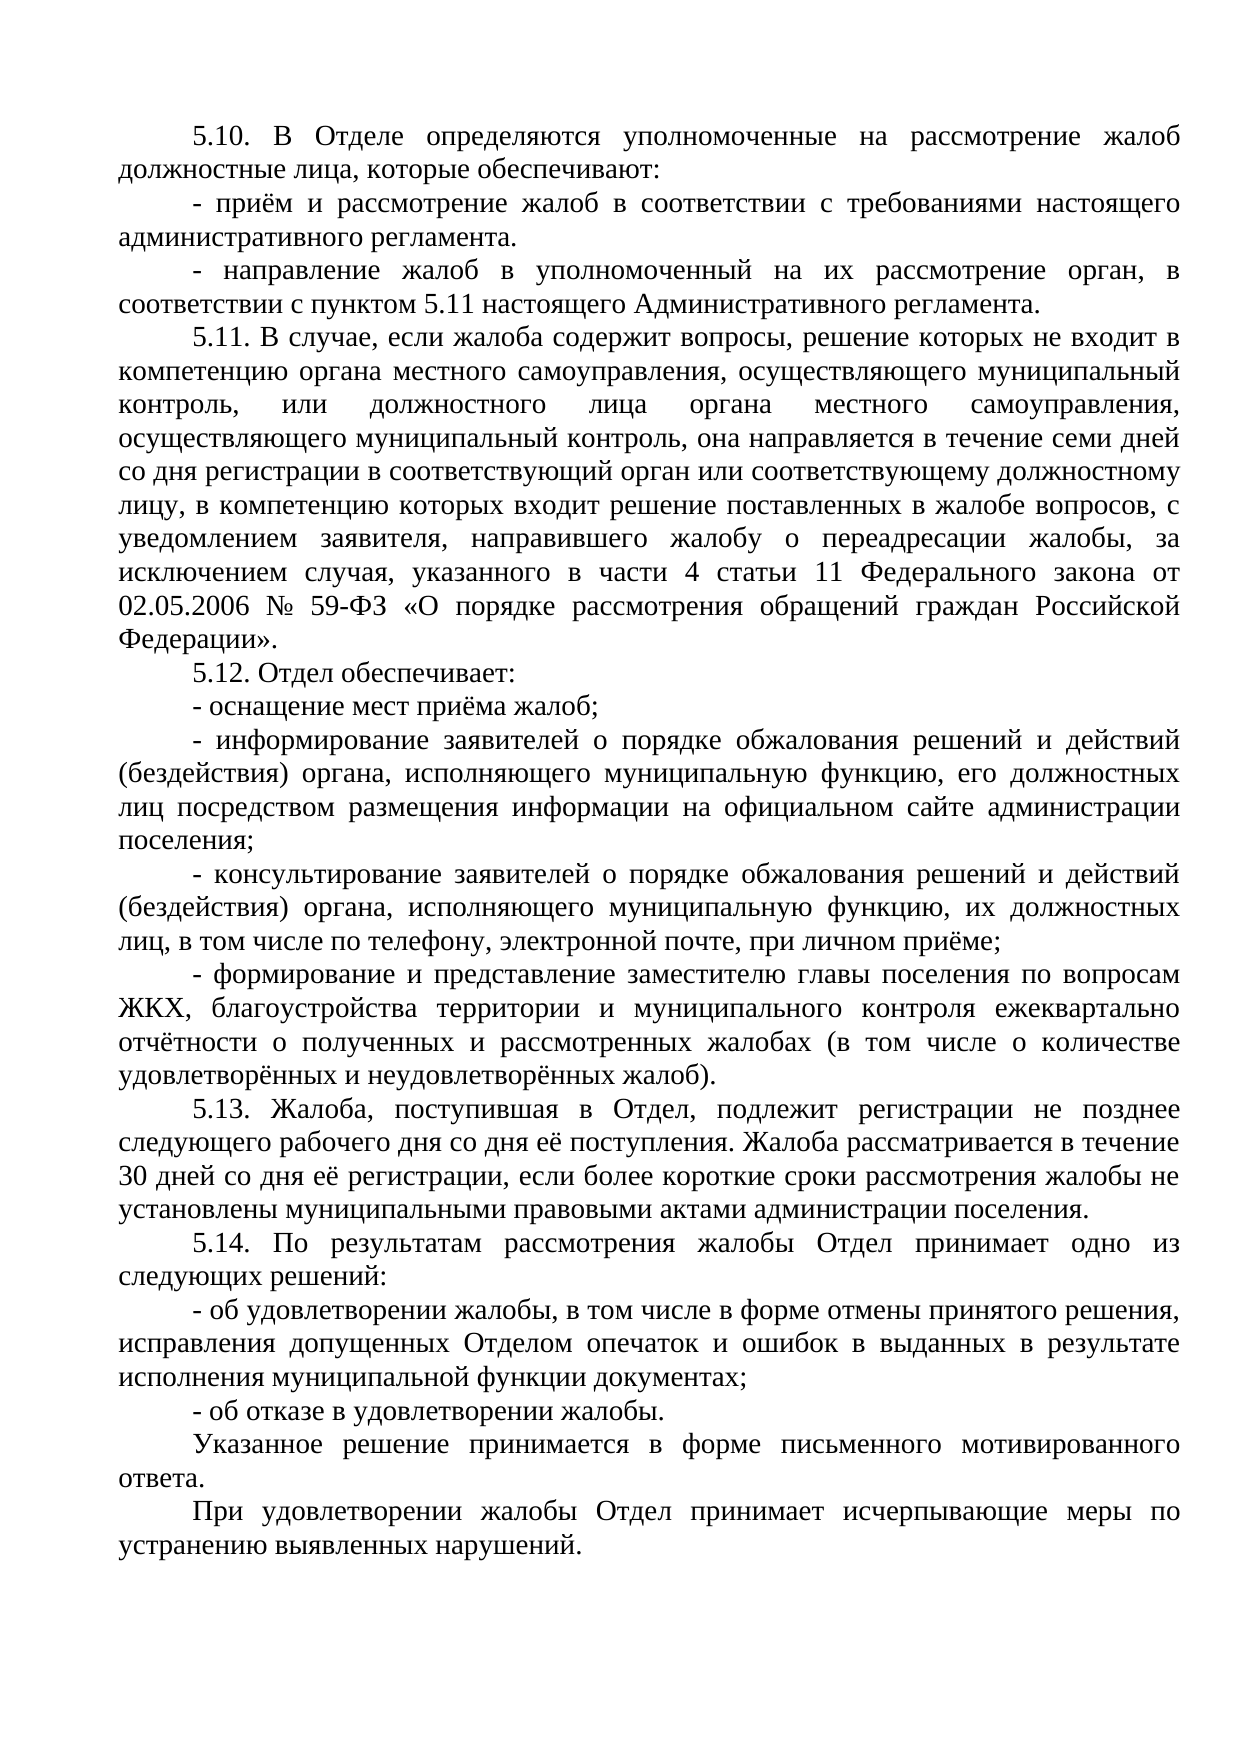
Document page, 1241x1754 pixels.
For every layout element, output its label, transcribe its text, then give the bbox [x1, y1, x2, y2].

text 5.14. По результатам рассмотрения жалобы Отдел принимает одно из следующих решений: [118, 1225, 1181, 1292]
text - консультирование заявителей о порядке обжалования решений и действий (бездействия) органа, исполняющего муниципальную функцию, их должностных лиц, в том числе по телефону, электронной почте, при личном приёме; [118, 856, 1181, 957]
text - об удовлетворении жалобы, в том числе в форме отмены принятого решения, исправления допущенных Отделом опечаток и ошибок в выданных в результате исполнения муниципальной функции документах; [118, 1292, 1181, 1393]
text - приём и рассмотрение жалоб в соответствии с требованиями настоящего административного регламента. [118, 185, 1181, 252]
text 5.12. Отдел обеспечивает: [118, 655, 1181, 688]
text Указанное решение принимается в форме письменного мотивированного ответа. [118, 1426, 1181, 1493]
text - оснащение мест приёма жалоб; [118, 688, 1181, 722]
text 5.10. В Отделе определяются уполномоченные на рассмотрение жалоб должностные лица, которые обеспечивают: [118, 118, 1181, 185]
text При удовлетворении жалобы Отдел принимает исчерпывающие меры по устранению выявленных нарушений. [118, 1493, 1181, 1560]
text - об отказе в удовлетворении жалобы. [118, 1393, 1181, 1426]
text - информирование заявителей о порядке обжалования решений и действий (бездействия) органа, исполняющего муниципальную функцию, его должностных лиц посредством размещения информации на официальном сайте администрации поселения; [118, 722, 1181, 856]
text 5.13. Жалоба, поступившая в Отдел, подлежит регистрации не позднее следующего рабочего дня со дня её поступления. Жалоба рассматривается в течение 30 дней со дня её регистрации, если более короткие сроки рассмотрения жалобы не установлены муниципальными правовыми актами администрации поселения. [118, 1091, 1181, 1225]
text - направление жалоб в уполномоченный на их рассмотрение орган, в соответствии с пунктом 5.11 настоящего Административного регламента. [118, 252, 1181, 319]
text 5.11. В случае, если жалоба содержит вопросы, решение которых не входит в компетенцию органа местного самоуправления, осуществляющего муниципальный контроль, или должностного лица органа местного самоуправления, осуществляющего муниципальный контроль, она направляется в течение семи дней со дня регистрации в соответствующий орган или соответствующему должностному лицу, в компетенцию которых входит решение поставленных в жалобе вопросов, с уведомлением заявителя, направившего жалобу о переадресации жалобы, за исключением случая, указанного в части 4 статьи 11 Федерального закона от 02.05.2006 № 59-ФЗ «О порядке рассмотрения обращений граждан Российской Федерации». [118, 319, 1181, 655]
text - формирование и представление заместителю главы поселения по вопросам ЖКХ, благоустройства территории и муниципального контроля ежеквартально отчётности о полученных и рассмотренных жалобах (в том числе о количестве удовлетворённых и неудовлетворённых жалоб). [118, 957, 1181, 1091]
